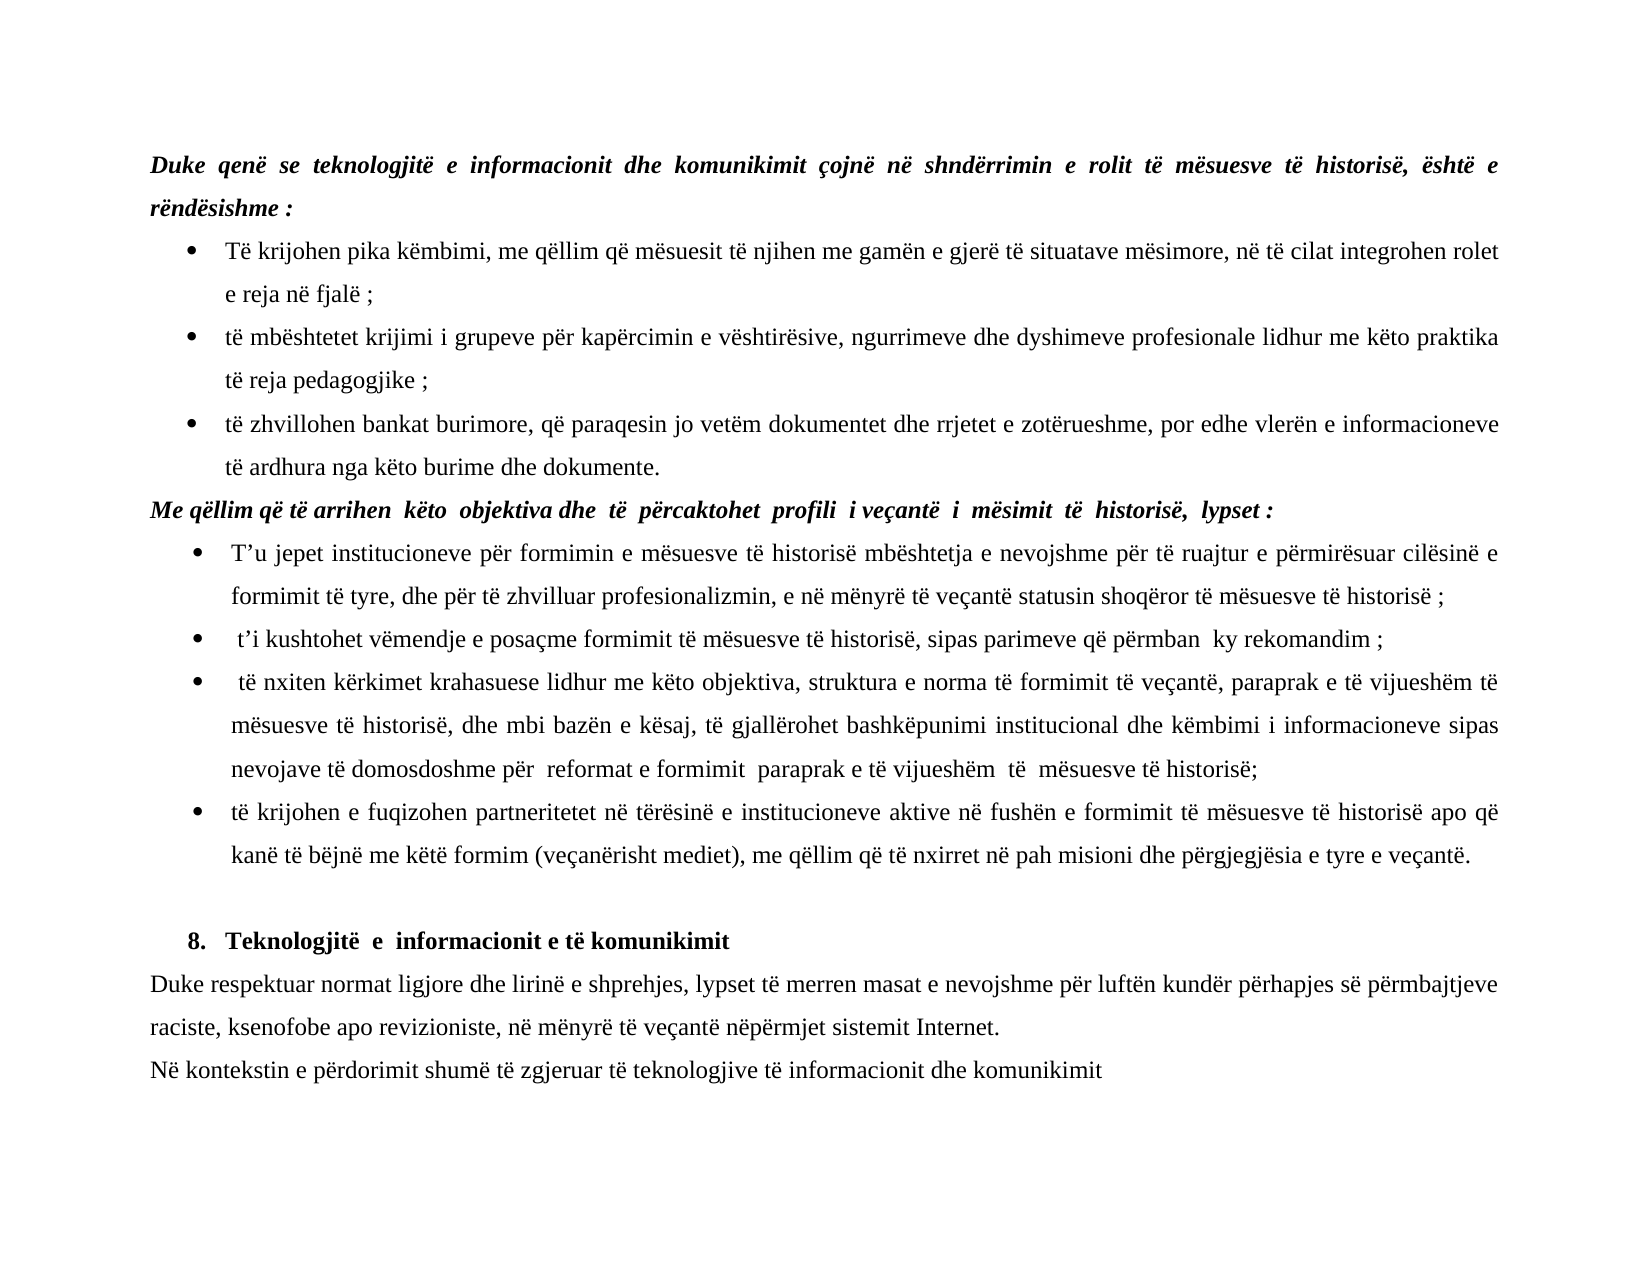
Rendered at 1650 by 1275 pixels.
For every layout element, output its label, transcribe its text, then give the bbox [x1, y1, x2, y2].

list të zhvillohen bankat burimore, që paraqesin jo vetëm dokumentet dhe rrjetet e zotërueshme, por edhe vlerën e informacioneve të ardhura nga këto burime dhe dokumente. [187, 409, 1500, 481]
list të nxiten kërkimet krahasuese lidhur me këto objektiva, struktura e norma të formimit të veçantë, paraprak e të vijueshëm të mësuesve të historisë, dhe mbi bazën e kësaj, të gjallërohet bashkëpunimi institucional dhe këmbimi i informacioneve sipas nevojave të domosdoshme për reformat e formimit paraprak e të vijueshëm të mësuesve të historisë; [193, 667, 1500, 782]
text Në kontekstin e përdorimit shumë të zgjeruar të teknologjive të informacionit dhe komunikimit [150, 1056, 1500, 1084]
list të mbështetet krijimi i grupeve për kapërcimin e vështirësive, ngurrimeve dhe dyshimeve profesionale lidhur me këto praktika të reja pedagogjike ; [187, 322, 1500, 394]
list t’i kushtohet vëmendje e posaçme formimit të mësuesve të historisë, sipas parimeve që përmban ky rekomandim ; [193, 624, 1500, 653]
text Me qëllim që të arrihen këto objektiva dhe të përcaktohet profili i veçantë i mësimit të historisë, lypset : [150, 495, 1500, 524]
list Teknologjitë e informacionit e të komunikimit [187, 926, 1500, 955]
list T’u jepet institucioneve për formimin e mësuesve të historisë mbështetja e nevojshme për të ruajtur e përmirësuar cilësinë e formimit të tyre, dhe për të zhvilluar profesionalizmin, e në mënyrë të veçantë statusin shoqëror të mësuesve të historisë ; [193, 538, 1500, 610]
text Duke qenë se teknologjitë e informacionit dhe komunikimit çojnë në shndërrimin e rolit të mësuesve të historisë, është e rëndësishme : [150, 150, 1500, 222]
list Të krijohen pika këmbimi, me qëllim që mësuesit të njihen me gamën e gjerë të situatave mësimore, në të cilat integrohen rolet e reja në fjalë ; [187, 236, 1500, 308]
text Duke respektuar normat ligjore dhe lirinë e shprehjes, lypset të merren masat e nevojshme për luftën kundër përhapjes së përmbajtjeve raciste, ksenofobe apo revizioniste, në mënyrë të veçantë nëpërmjet sistemit Internet. [150, 969, 1500, 1041]
list të krijohen e fuqizohen partneritetet në tërësinë e institucioneve aktive në fushën e formimit të mësuesve të historisë apo që kanë të bëjnë me këtë formim (veçanërisht mediet), me qëllim që të nxirret në pah misioni dhe përgjegjësia e tyre e veçantë. [193, 797, 1500, 869]
